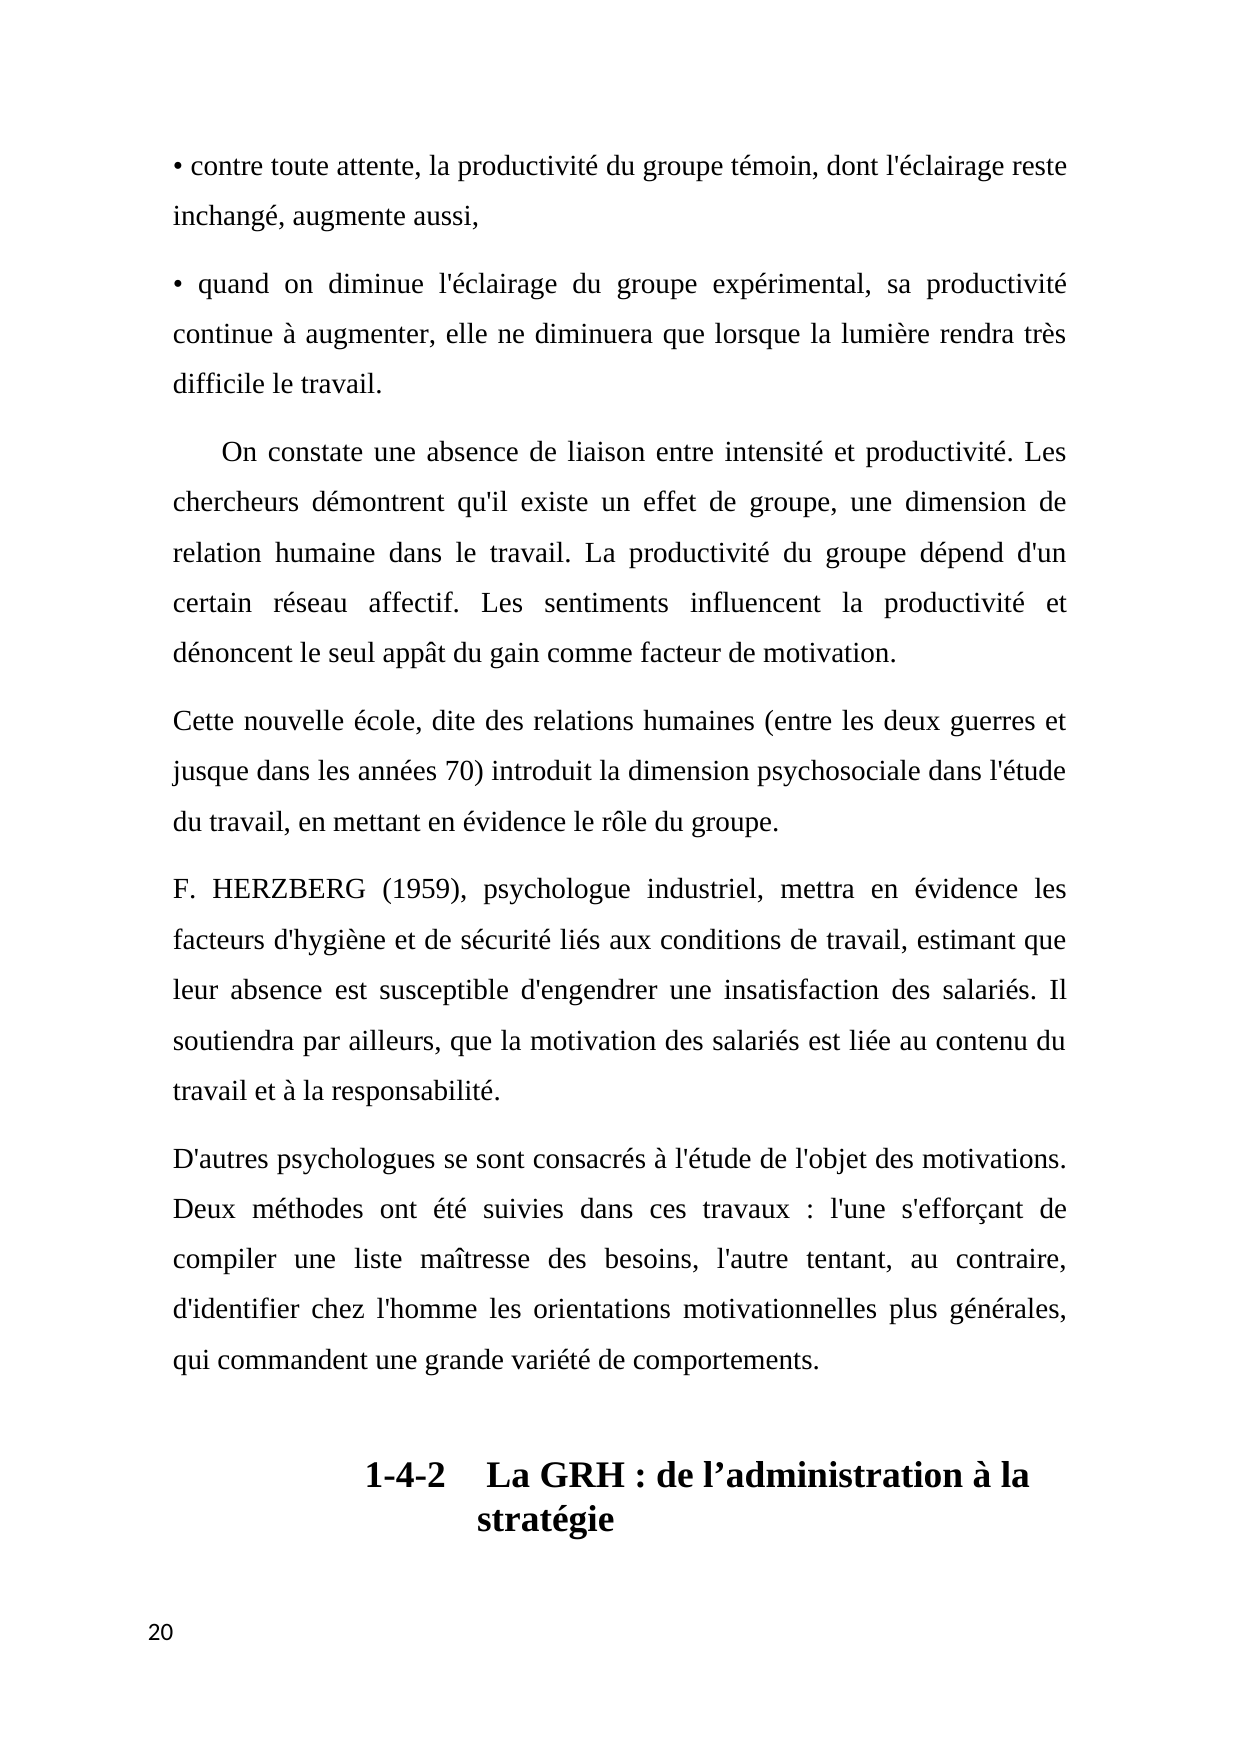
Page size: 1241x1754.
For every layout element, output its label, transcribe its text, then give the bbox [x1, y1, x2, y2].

text D'autres psychologues se sont consacrés à l'étude de l'objet des motivations. Deux méthodes ont été suivies dans ces travaux : l'une s'efforçant de compiler une liste maîtresse des besoins, l'autre tentant, au contraire, d'identifier chez l'homme les orientations motivationnelles plus générales, qui commandent une grande variété de comportements. [173, 1141, 1068, 1376]
text • contre toute attente, la productivité du groupe témoin, dont l'éclairage reste inchangé, augmente aussi, [173, 148, 1068, 231]
text F. HERZBERG (1959), psychologue industriel, mettra en évidence les facteurs d'hygiène et de sécurité liés aux conditions de travail, estimant que leur absence est susceptible d'engendrer une insatisfaction des salariés. Il soutiendra par ailleurs, que la motivation des salariés est liée au contenu du travail et à la responsabilité. [173, 872, 1068, 1106]
list La GRH : de l’administration à la stratégie [364, 1453, 1093, 1539]
text On constate une absence de liaison entre intensité et productivité. Les chercheurs démontrent qu'il existe un effet de groupe, une dimension de relation humaine dans le travail. La productivité du groupe dépend d'un certain réseau affectif. Les sentiments influencent la productivité et dénoncent le seul appât du gain comme facteur de motivation. [173, 434, 1068, 669]
text Cette nouvelle école, dite des relations humaines (entre les deux guerres et jusque dans les années 70) introduit la dimension psychosociale dans l'étude du travail, en mettant en évidence le rôle du groupe. [173, 703, 1068, 837]
text • quand on diminue l'éclairage du groupe expérimental, sa productivité continue à augmenter, elle ne diminuera que lorsque la lumière rendra très difficile le travail. [173, 266, 1068, 400]
